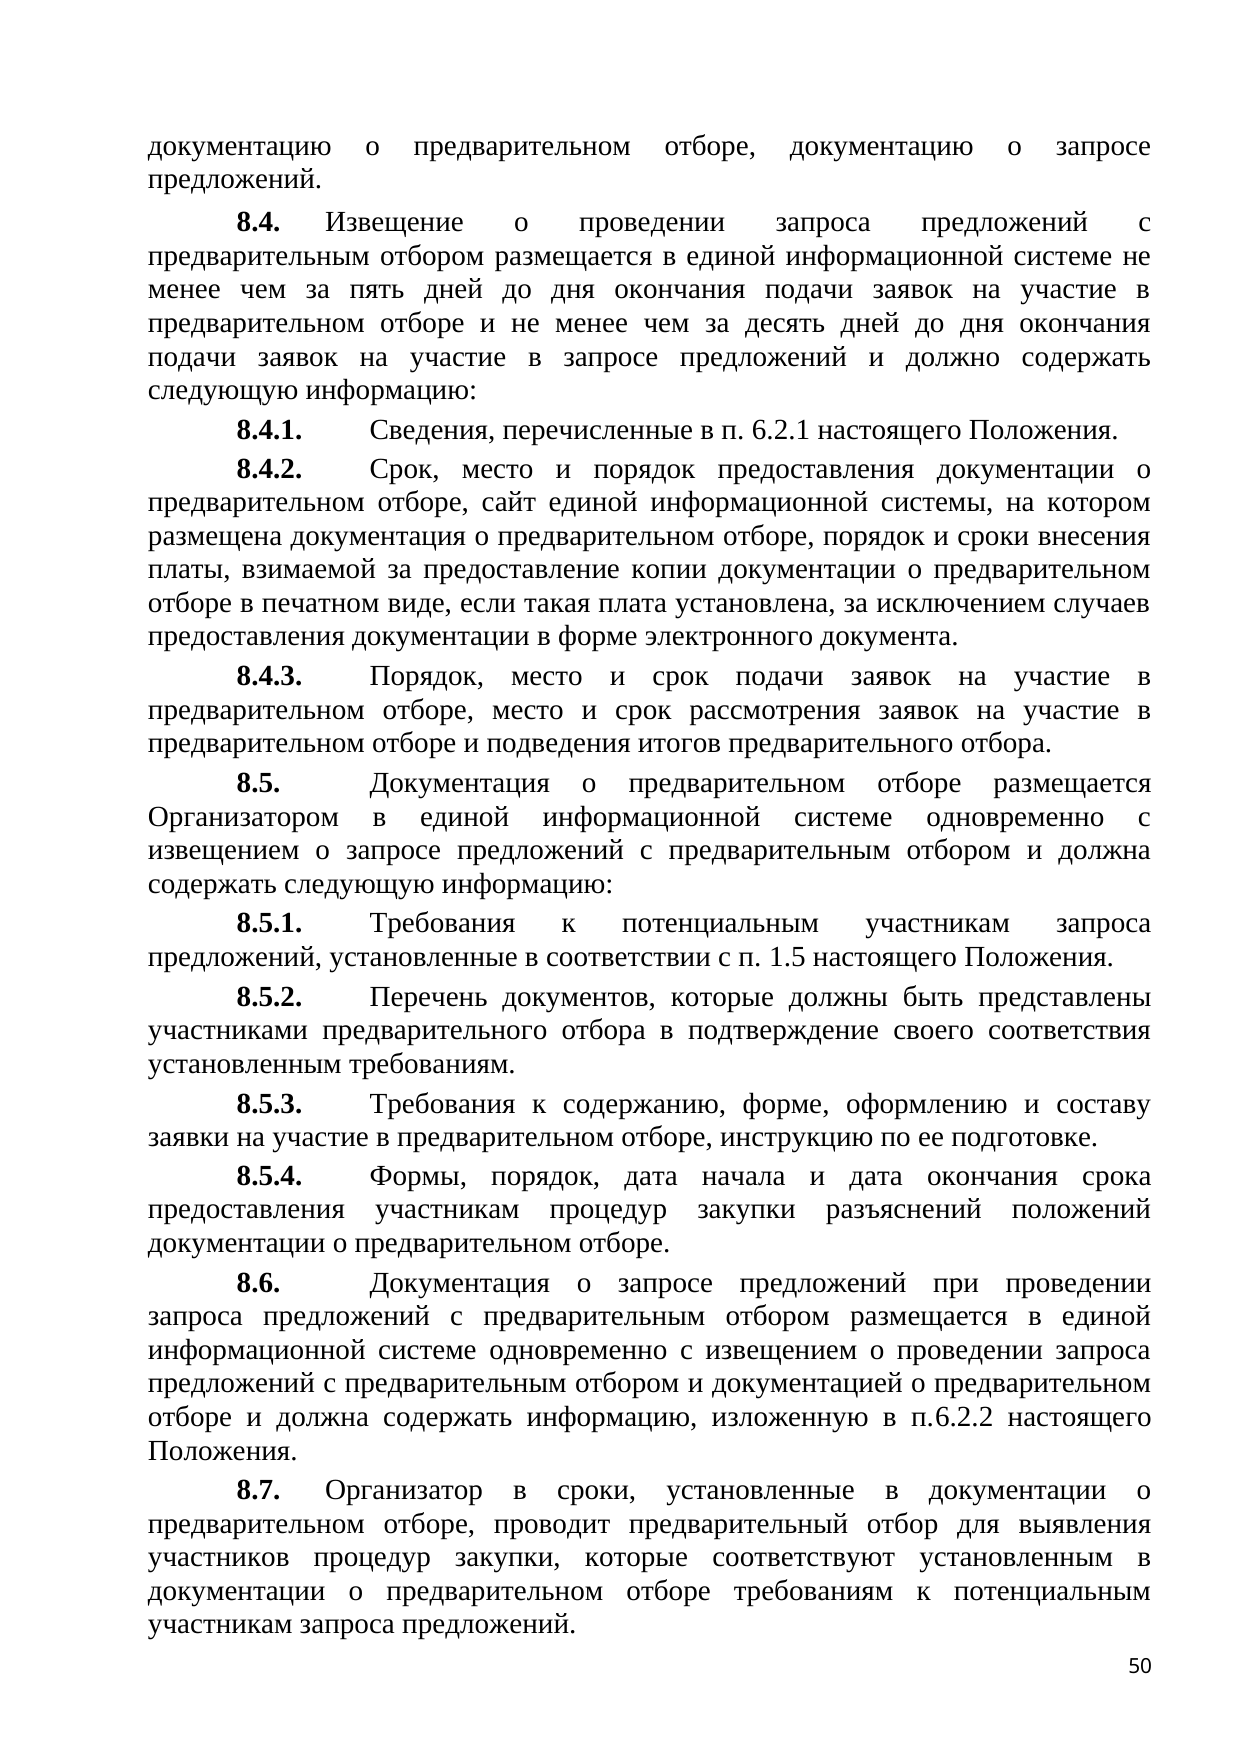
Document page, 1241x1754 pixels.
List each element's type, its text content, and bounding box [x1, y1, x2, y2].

list Требования к потенциальным участникам запроса предложений, установленные в соответствии с п. 1.5 настоящего Положения. [148, 906, 1152, 973]
list Извещение о проведении запроса предложений с предварительным отбором размещается в единой информационной системе не менее чем за пять дней до дня окончания подачи заявок на участие в предварительном отборе и не менее чем за десять дней до дня окончания подачи заявок на участие в запросе предложений и должно содержать следующую информацию: [148, 205, 1152, 406]
list Организатор в сроки, установленные в документации о предварительном отборе, проводит предварительный отбор для выявления участников процедур закупки, которые соответствуют установленным в документации о предварительном отборе требованиям к потенциальным участникам запроса предложений. [148, 1473, 1152, 1641]
list Перечень документов, которые должны быть представлены участниками предварительного отбора в подтверждение своего соответствия установленным требованиям. [148, 979, 1152, 1080]
list Порядок, место и срок подачи заявок на участие в предварительном отборе, место и срок рассмотрения заявок на участие в предварительном отборе и подведения итогов предварительного отбора. [148, 659, 1152, 759]
list Документация о запросе предложений при проведении запроса предложений с предварительным отбором размещается в единой информационной системе одновременно с извещением о проведении запроса предложений с предварительным отбором и документацией о предварительном отборе и должна содержать информацию, изложенную в п. настоящего Положения. [148, 1266, 1152, 1467]
list Формы, порядок, дата начала и дата окончания срока предоставления участникам процедур закупки разъяснений положений документации о предварительном отборе. [148, 1159, 1152, 1259]
list Срок, место и порядок предоставления документации о предварительном отборе, сайт единой информационной системы, на котором размещена документация о предварительном отборе, порядок и сроки внесения платы, взимаемой за предоставление копии документации о предварительном отборе в печатном виде, если такая плата установлена, за исключением случаев предоставления документации в форме электронного документа. [148, 451, 1152, 653]
list Сведения, перечисленные в п. 6.2.1 настоящего Положения. [148, 416, 1152, 445]
list Документация о предварительном отборе размещается Организатором в единой информационной системе одновременно с извещением о запросе предложений с предварительным отбором и должна содержать следующую информацию: [148, 766, 1152, 900]
list Требования к содержанию, форме, оформлению и составу заявки на участие в предварительном отборе, инструкцию по ее подготовке. [148, 1087, 1152, 1153]
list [148, 128, 1152, 195]
